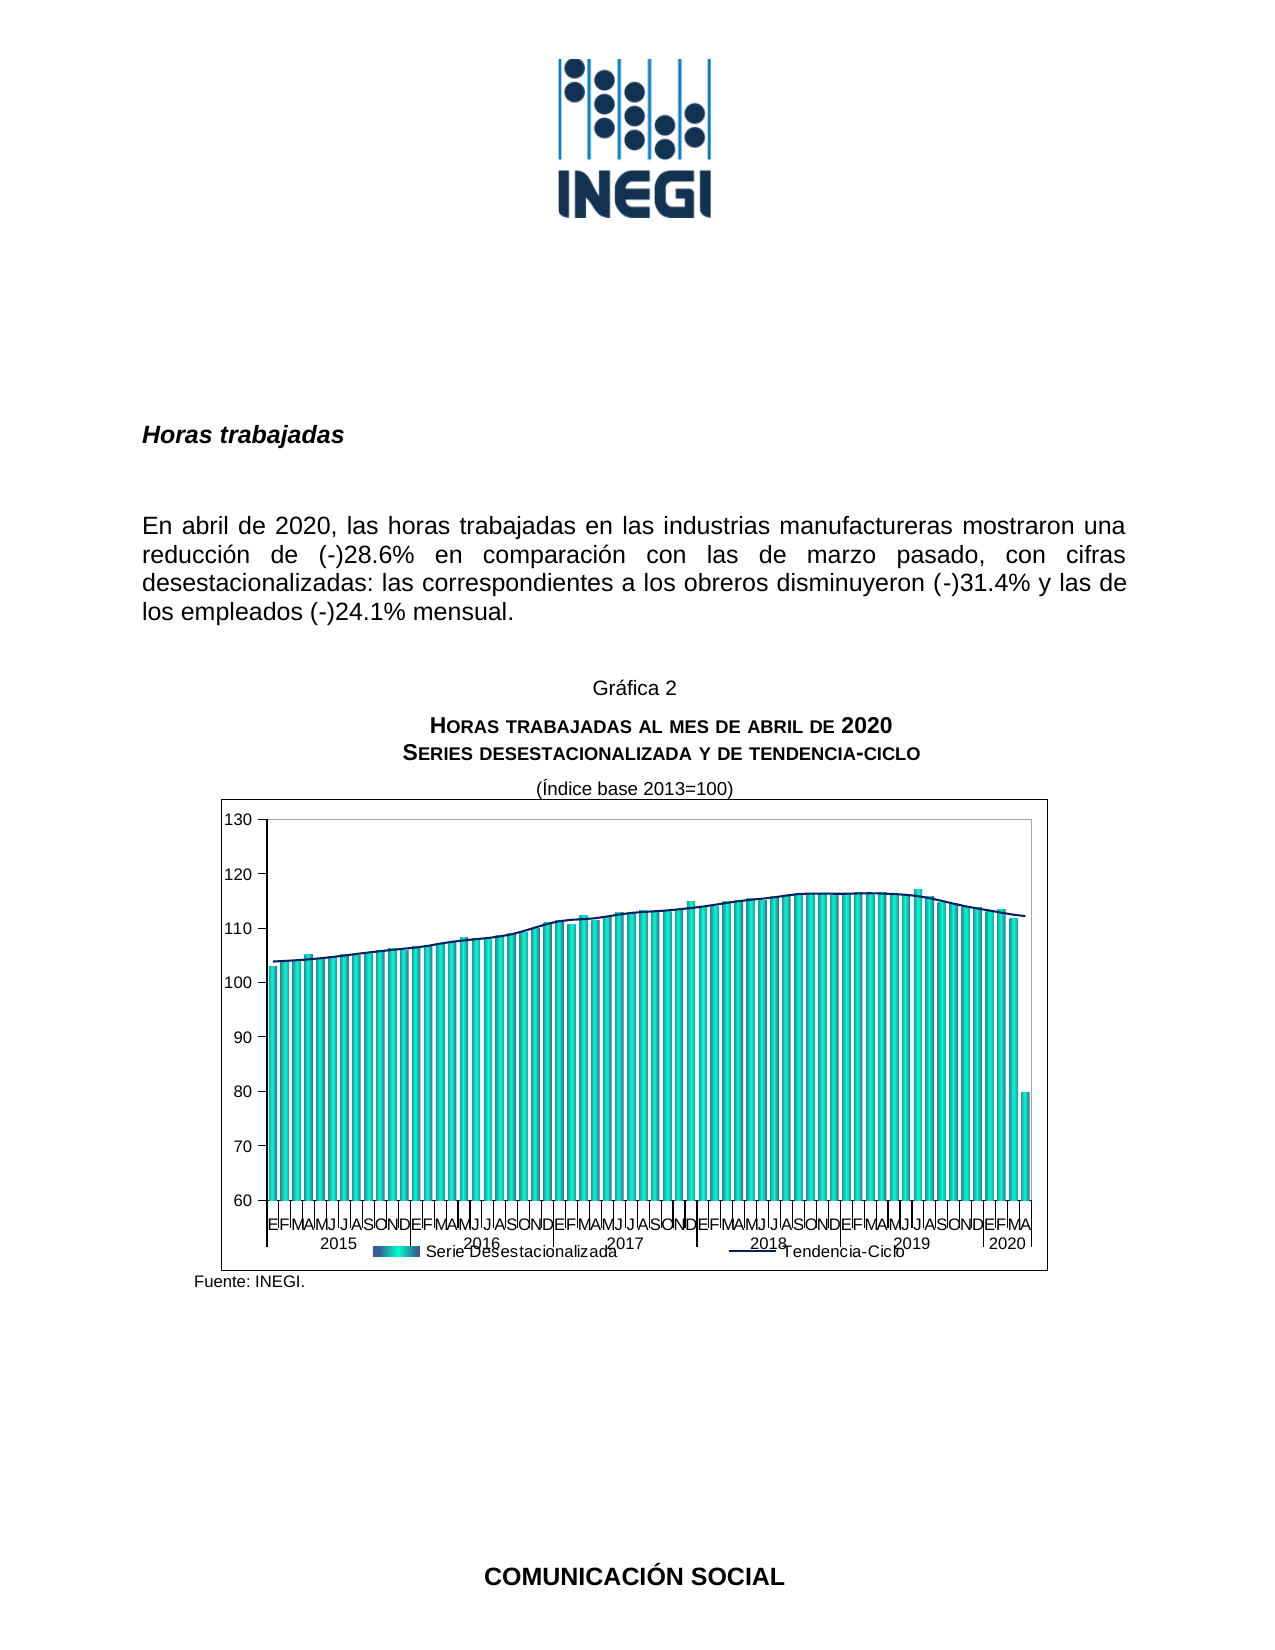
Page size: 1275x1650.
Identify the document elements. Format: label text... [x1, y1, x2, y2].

picture [558, 59, 711, 218]
text Gráfica 2 [142, 676, 1127, 700]
text Fuente: INEGI. [194, 1271, 1033, 1291]
text Horas trabajadas [142, 419, 1127, 448]
text En abril de 2020, las horas trabajadas en las industrias manufactureras mostraron una reducción de (-)28.6% en comparación con las de marzo pasado, con cifras desestacionalizadas: las correspondientes a los obreros disminuyeron (-)31.4% y las de los empleados (-)24.1% mensual. [142, 511, 1127, 626]
text (Índice base 2013=100) [142, 777, 1127, 799]
text Horas trabajadas al mes de abril de 2020 Series desestacionalizada y de tendencia-ciclo [288, 712, 1033, 765]
